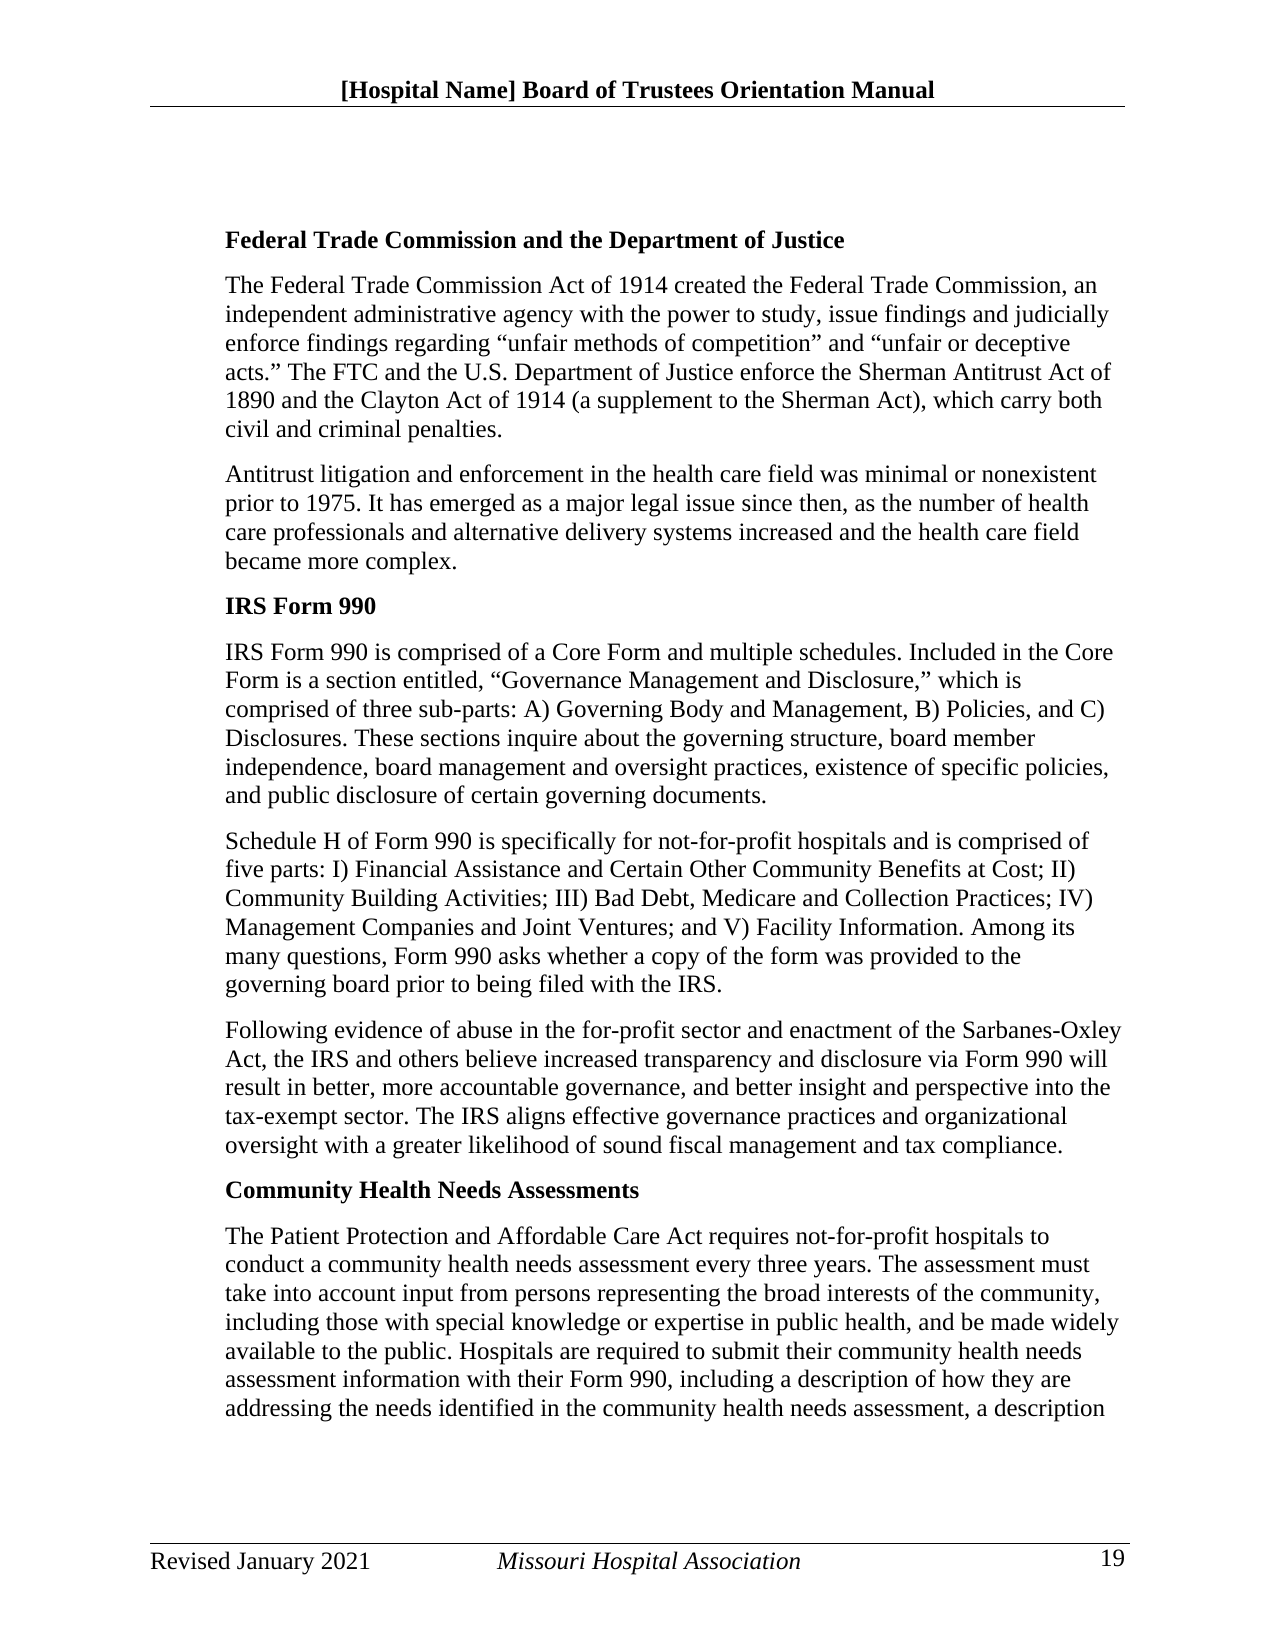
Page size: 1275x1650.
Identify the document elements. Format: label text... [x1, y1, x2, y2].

title Antitrust litigation and enforcement in the health care field was minimal or nonexistent prior to 1975. It has emerged as a major legal issue since then, as the number of health care professionals and alternative delivery systems increased and the health care field became more complex. [225, 459, 1125, 574]
title Federal Trade Commission and the Department of Justice [225, 225, 1125, 254]
text IRS Form 990 is comprised of a Core Form and multiple schedules. Included in the Core Form is a section entitled, “Governance Management and Disclosure,” which is comprised of three sub-parts: A) Governing Body and Management, B) Policies, and C) Disclosures. These sections inquire about the governing structure, board member independence, board management and oversight practices, existence of specific policies, and public disclosure of certain governing documents. [225, 637, 1125, 809]
title The Federal Trade Commission Act of 1914 created the Federal Trade Commission, an independent administrative agency with the power to study, issue findings and judicially enforce findings regarding “unfair methods of competition” and “unfair or deceptive acts.” The FTC and the U.S. Department of Justice enforce the Sherman Antitrust Act of 1890 and the Clayton Act of 1914 (a supplement to the Sherman Act), which carry both civil and criminal penalties. [225, 270, 1125, 443]
text Community Health Needs Assessments [225, 1175, 1125, 1204]
text Following evidence of abuse in the for-profit sector and enactment of the Sarbanes-Oxley Act, the IRS and others believe increased transparency and disclosure via Form 990 will result in better, more accountable governance, and better insight and perspective into the tax-exempt sector. The IRS aligns effective governance practices and organizational oversight with a greater likelihood of sound fiscal management and tax compliance. [225, 1015, 1125, 1159]
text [225, 1221, 1125, 1422]
text IRS Form 990 [225, 591, 1125, 620]
text Schedule H of Form 990 is specifically for not-for-profit hospitals and is comprised of five parts: I) Financial Assistance and Certain Other Community Benefits at Cost; II) Community Building Activities; III) Bad Debt, Medicare and Collection Practices; IV) Management Companies and Joint Ventures; and V) Facility Information. Among its many questions, Form 990 asks whether a copy of the form was provided to the governing board prior to being filed with the IRS. [225, 826, 1125, 998]
